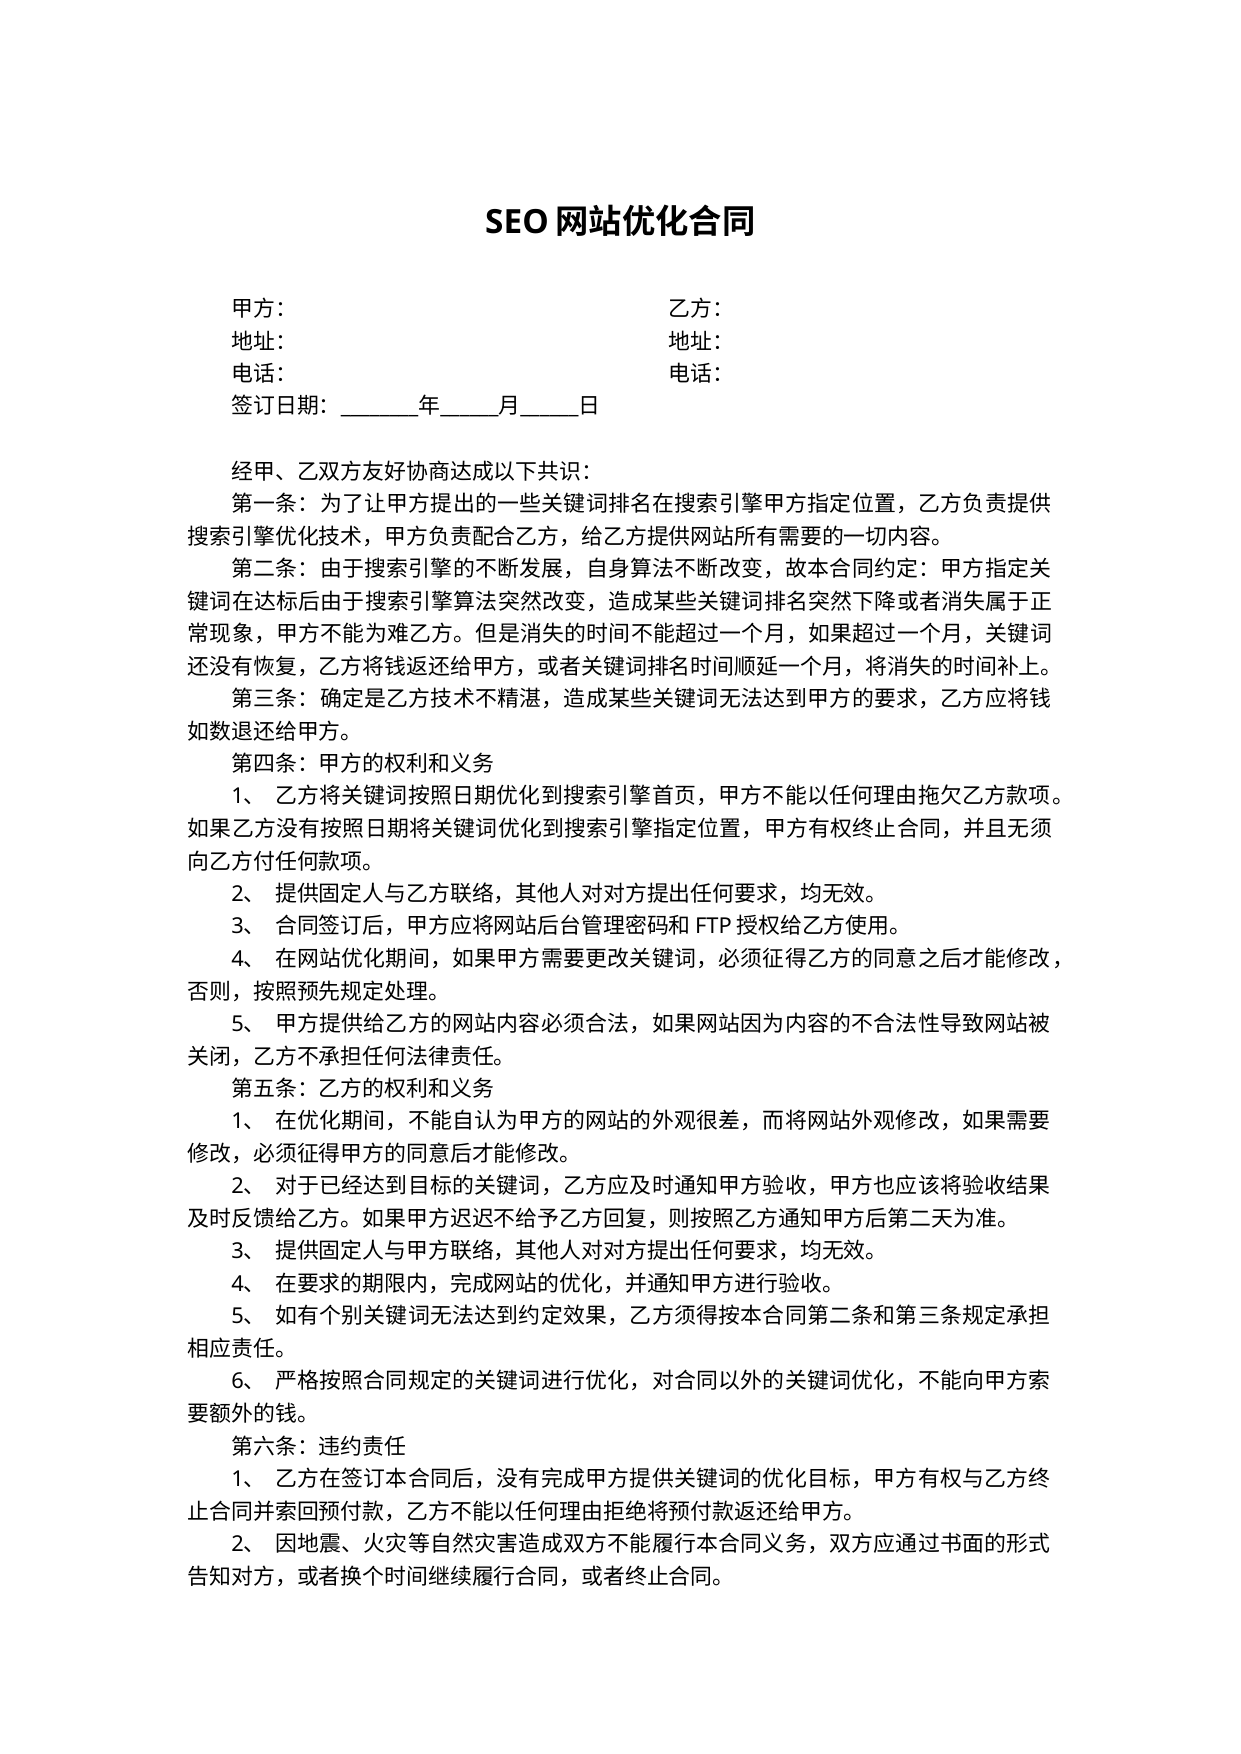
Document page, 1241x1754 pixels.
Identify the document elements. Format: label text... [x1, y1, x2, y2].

text 第四条：甲方的权利和义务 [187, 746, 1053, 778]
text 甲方： 乙方： [187, 291, 1053, 323]
text 签订日期：________年______月______日 [187, 388, 1053, 421]
text 地址： 地址： [187, 323, 1053, 356]
list 在要求的期限内，完成网站的优化，并通知甲方进行验收。 [187, 1266, 1053, 1298]
text 第三条：确定是乙方技术不精湛，造成某些关键词无法达到甲方的要求，乙方应将钱如数退还给甲方。 [187, 681, 1053, 746]
list 因地震、火灾等自然灾害造成双方不能履行本合同义务，双方应通过书面的形式告知对方，或者换个时间继续履行合同，或者终止合同。 [187, 1526, 1053, 1591]
list 在网站优化期间，如果甲方需要更改关键词，必须征得乙方的同意之后才能修改，否则，按照预先规定处理。 [187, 941, 1053, 1006]
list 乙方在签订本合同后，没有完成甲方提供关键词的优化目标，甲方有权与乙方终止合同并索回预付款，乙方不能以任何理由拒绝将预付款返还给甲方。 [187, 1461, 1053, 1526]
list 提供固定人与乙方联络，其他人对对方提出任何要求，均无效。 [187, 876, 1053, 908]
text 第二条：由于搜索引擎的不断发展，自身算法不断改变，故本合同约定：甲方指定关键词在达标后由于搜索引擎算法突然改变，造成某些关键词排名突然下降或者消失属于正常现象，甲方不能为难乙方。但是消失的时间不能超过一个月，如果超过一个月，关键词还没有恢复，乙方将钱返还给甲方，或者关键词排名时间顺延一个月，将消失的时间补上。 [187, 551, 1053, 681]
list 严格按照合同规定的关键词进行优化，对合同以外的关键词优化，不能向甲方索要额外的钱。 [187, 1363, 1053, 1428]
list 在优化期间，不能自认为甲方的网站的外观很差，而将网站外观修改，如果需要修改，必须征得甲方的同意后才能修改。 [187, 1103, 1053, 1168]
text 第六条：违约责任 [187, 1428, 1053, 1461]
list 对于已经达到目标的关键词，乙方应及时通知甲方验收，甲方也应该将验收结果及时反馈给乙方。如果甲方迟迟不给予乙方回复，则按照乙方通知甲方后第二天为准。 [187, 1168, 1053, 1233]
list 乙方将关键词按照日期优化到搜索引擎首页，甲方不能以任何理由拖欠乙方款项。如果乙方没有按照日期将关键词优化到搜索引擎指定位置，甲方有权终止合同，并且无须向乙方付任何款项。 [187, 778, 1053, 876]
text 经甲、乙双方友好协商达成以下共识： [187, 453, 1053, 486]
text 第五条：乙方的权利和义务 [187, 1071, 1053, 1103]
list 如有个别关键词无法达到约定效果，乙方须得按本合同第二条和第三条规定承担相应责任。 [187, 1298, 1053, 1363]
text 第一条：为了让甲方提出的一些关键词排名在搜索引擎甲方指定位置，乙方负责提供搜索引擎优化技术，甲方负责配合乙方，给乙方提供网站所有需要的一切内容。 [187, 486, 1053, 551]
title SEO网站优化合同 [187, 187, 1053, 252]
list 甲方提供给乙方的网站内容必须合法，如果网站因为内容的不合法性导致网站被关闭，乙方不承担任何法律责任。 [187, 1006, 1053, 1071]
list 提供固定人与甲方联络，其他人对对方提出任何要求，均无效。 [187, 1233, 1053, 1266]
text 电话： 电话： [187, 356, 1053, 388]
list 合同签订后，甲方应将网站后台管理密码和FTP授权给乙方使用。 [187, 908, 1053, 941]
